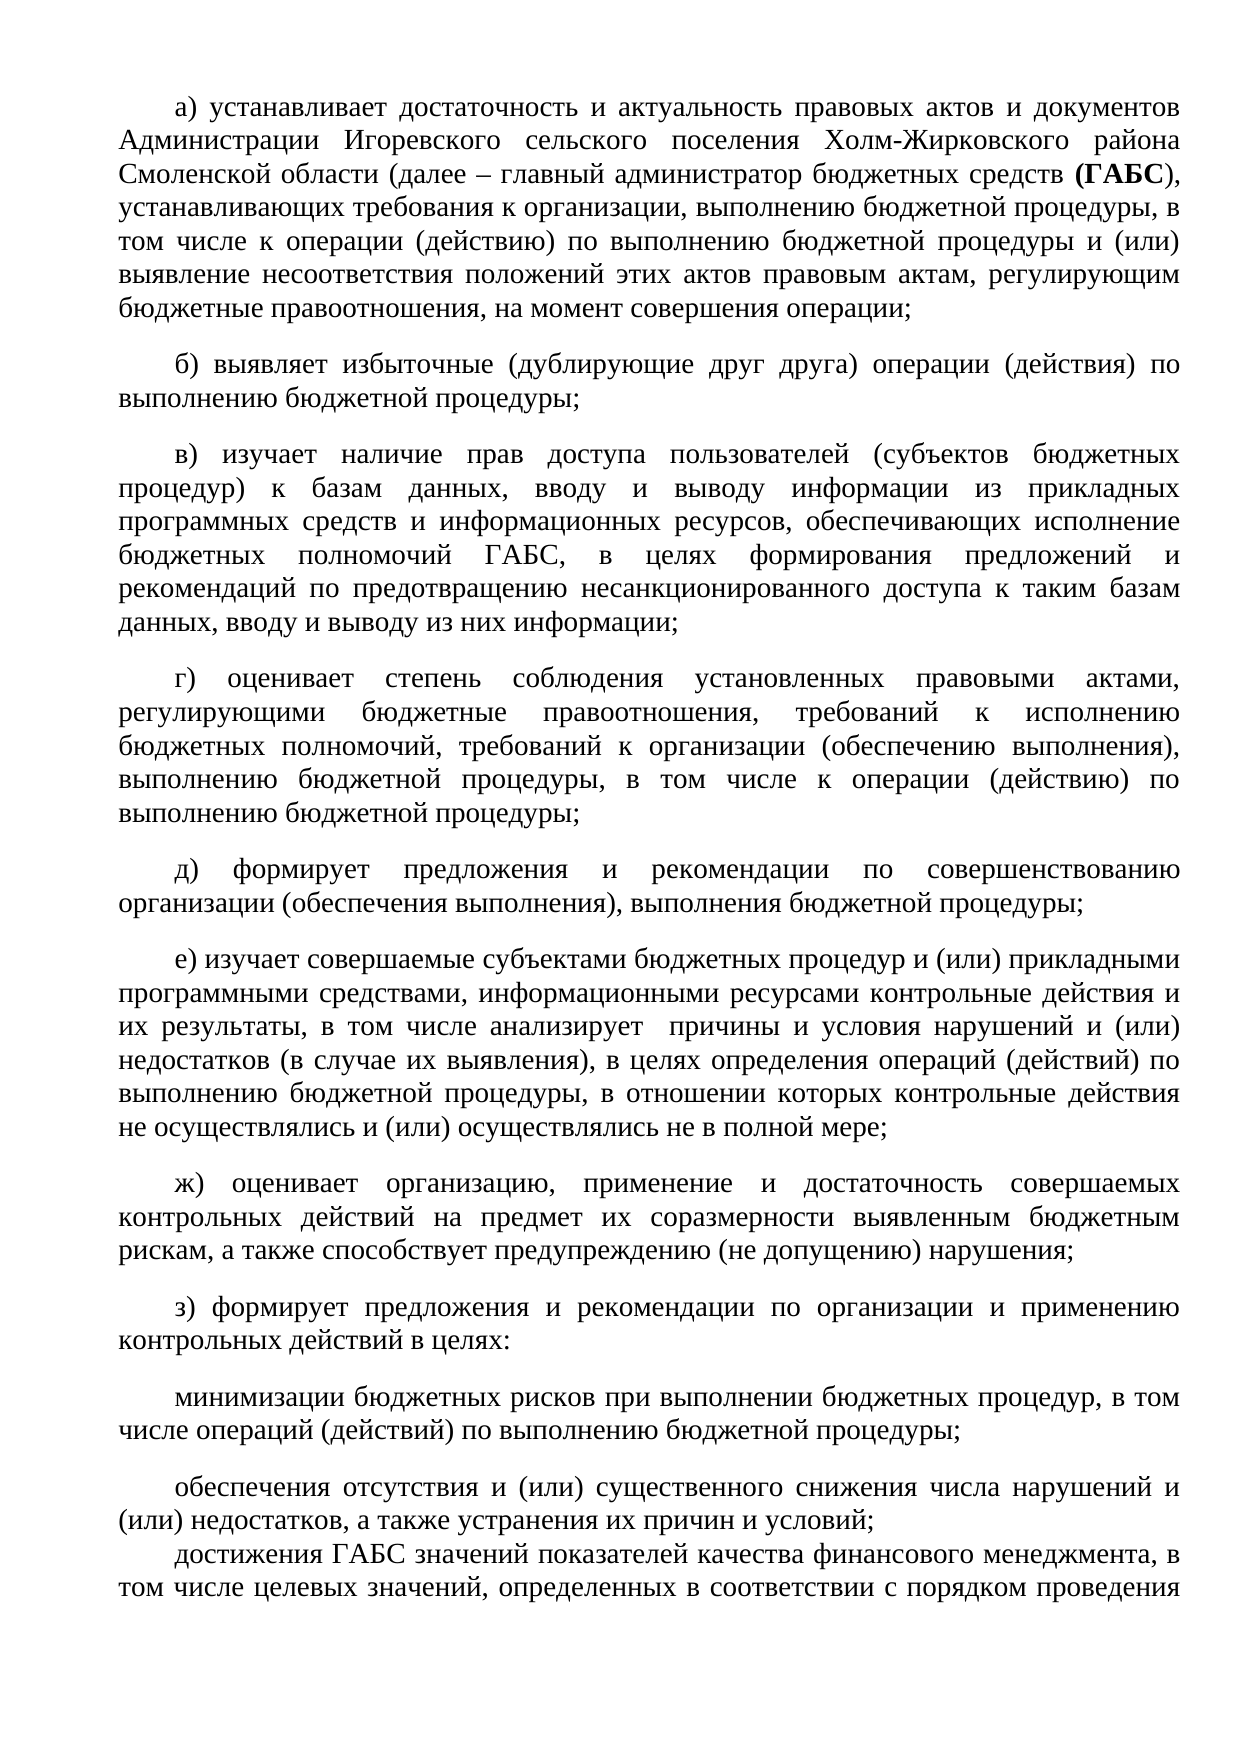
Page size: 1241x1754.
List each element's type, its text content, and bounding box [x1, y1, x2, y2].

text а) устанавливает достаточность и актуальность правовых актов и документов Администрации Игоревского сельского поселения Холм-Жирковского района Смоленской области (далее – главный администратор бюджетных средств (ГАБС), устанавливающих требования к организации, выполнению бюджетной процедуры, в том числе к операции (действию) по выполнению бюджетной процедуры и (или) выявление несоответствия положений этих актов правовым актам, регулирующим бюджетные правоотношения, на момент совершения операции; [118, 89, 1181, 323]
text д) формирует предложения и рекомендации по совершенствованию организации (обеспечения выполнения), выполнения бюджетной процедуры; [118, 851, 1181, 918]
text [118, 1536, 1181, 1603]
text б) выявляет избыточные (дублирующие друг друга) операции (действия) по выполнению бюджетной процедуры; [118, 346, 1181, 413]
text в) изучает наличие прав доступа пользователей (субъектов бюджетных процедур) к базам данных, вводу и выводу информации из прикладных программных средств и информационных ресурсов, обеспечивающих исполнение бюджетных полномочий ГАБС, в целях формирования предложений и рекомендаций по предотвращению несанкционированного доступа к таким базам данных, вводу и выводу из них информации; [118, 436, 1181, 638]
text з) формирует предложения и рекомендации по организации и применению контрольных действий в целях: [118, 1289, 1181, 1356]
text обеспечения отсутствия и (или) существенного снижения числа нарушений и (или) недостатков, а также устранения их причин и условий; [118, 1469, 1181, 1536]
text минимизации бюджетных рисков при выполнении бюджетных процедур, в том числе операций (действий) по выполнению бюджетной процедуры; [118, 1379, 1181, 1446]
text ж) оценивает организацию, применение и достаточность совершаемых контрольных действий на предмет их соразмерности выявленным бюджетным рискам, а также способствует предупреждению (не допущению) нарушения; [118, 1165, 1181, 1266]
text г) оценивает степень соблюдения установленных правовыми актами, регулирующими бюджетные правоотношения, требований к исполнению бюджетных полномочий, требований к организации (обеспечению выполнения), выполнению бюджетной процедуры, в том числе к операции (действию) по выполнению бюджетной процедуры; [118, 661, 1181, 828]
text е) изучает совершаемые субъектами бюджетных процедур и (или) прикладными программными средствами, информационными ресурсами контрольные действия и их результаты, в том числе анализирует причины и условия нарушений и (или) недостатков (в случае их выявления), в целях определения операций (действий) по выполнению бюджетной процедуры, в отношении которых контрольные действия не осуществлялись и (или) осуществлялись не в полной мере; [118, 941, 1181, 1142]
